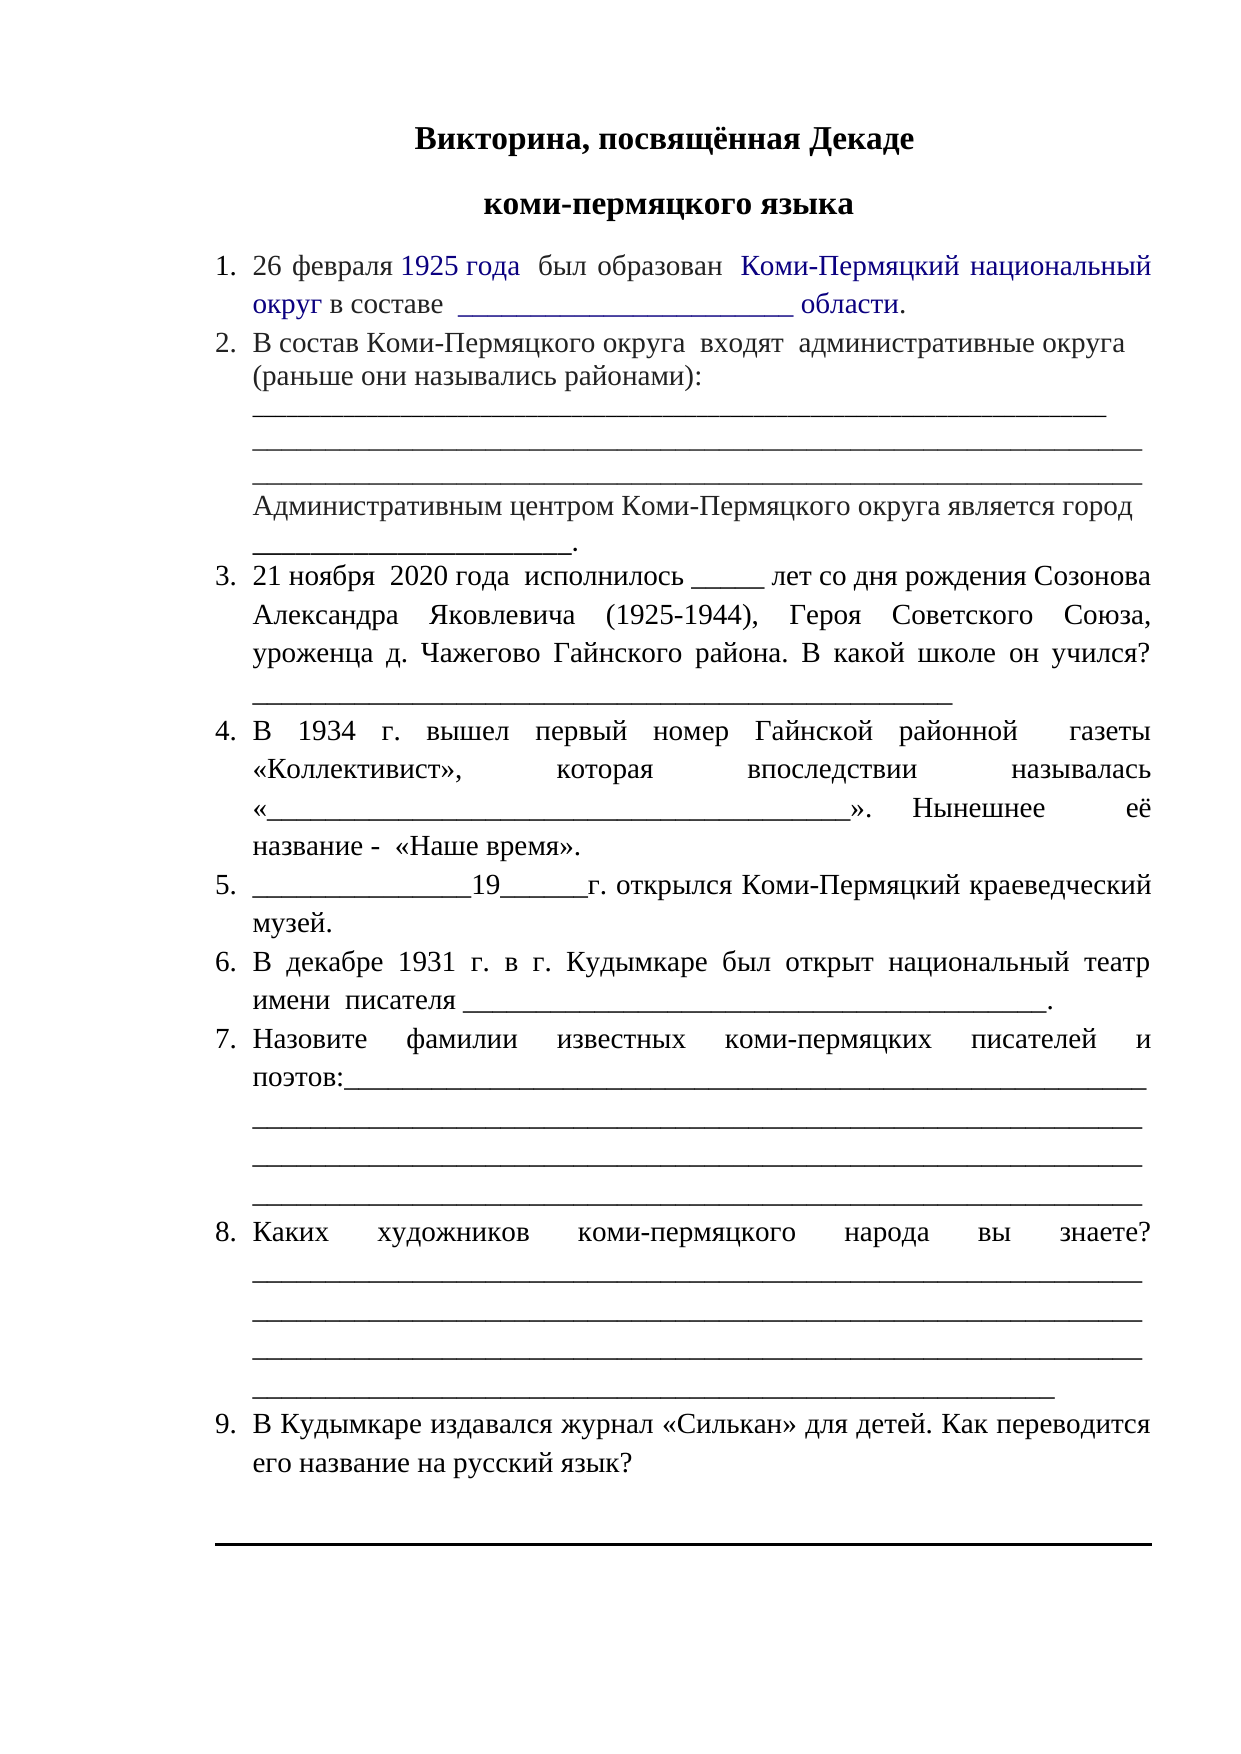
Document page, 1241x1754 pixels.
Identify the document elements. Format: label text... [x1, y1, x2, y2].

list __________________________________________________________________________________________________________________________Административным центром Коми-Пермяцкого округа является город ______________________. [252, 420, 1152, 558]
list 26 февраля 1925 года был образован Коми-Пермяцкий национальный округ в составе _______________________ области. [215, 248, 1152, 320]
list Назовите фамилии известных коми-пермяцких писателей и поэтов:______________________________________________________________________________________________________________________________________________________________________________________________________________________________________________ [215, 1021, 1152, 1209]
list В 1934 г. вышел первый номер Гайнской районной газеты «Коллективист», которая впоследствии называлась «________________________________________». Нынешнее её название - «Наше время». [215, 713, 1152, 862]
list Каких художников коми-пермяцкого народа вы знаете?______________________________________________________________________________________________________________________________________________________________________________________________________________________________________________ [215, 1214, 1152, 1401]
list В Кудымкаре издавался журнал «Силькан» для детей. Как переводится его название на русский язык? [215, 1406, 1152, 1543]
list В декабре 1931 г. в г. Кудымкаре был открыт национальный театр имени писателя ________________________________________. [215, 944, 1152, 1016]
text коми-пермяцкого языка [177, 183, 1152, 221]
list В состав Коми-Пермяцкого округа входят административные округа (раньше они назывались районами): [215, 325, 1152, 392]
list ___________________________________________________________________________ [252, 392, 1152, 420]
list 21 ноября 2020 года исполнилось _____ лет со дня рождения Созонова Александра Яковлевича (1925-1944), Героя Советского Союза, уроженца д. Чажегово Гайнского района. В какой школе он учился?________________________________________________ [215, 558, 1152, 708]
list _______________19______г. открылся Коми-Пермяцкий краеведческий музей. [215, 867, 1152, 939]
text Викторина, посвящённая Декаде [177, 118, 1152, 156]
